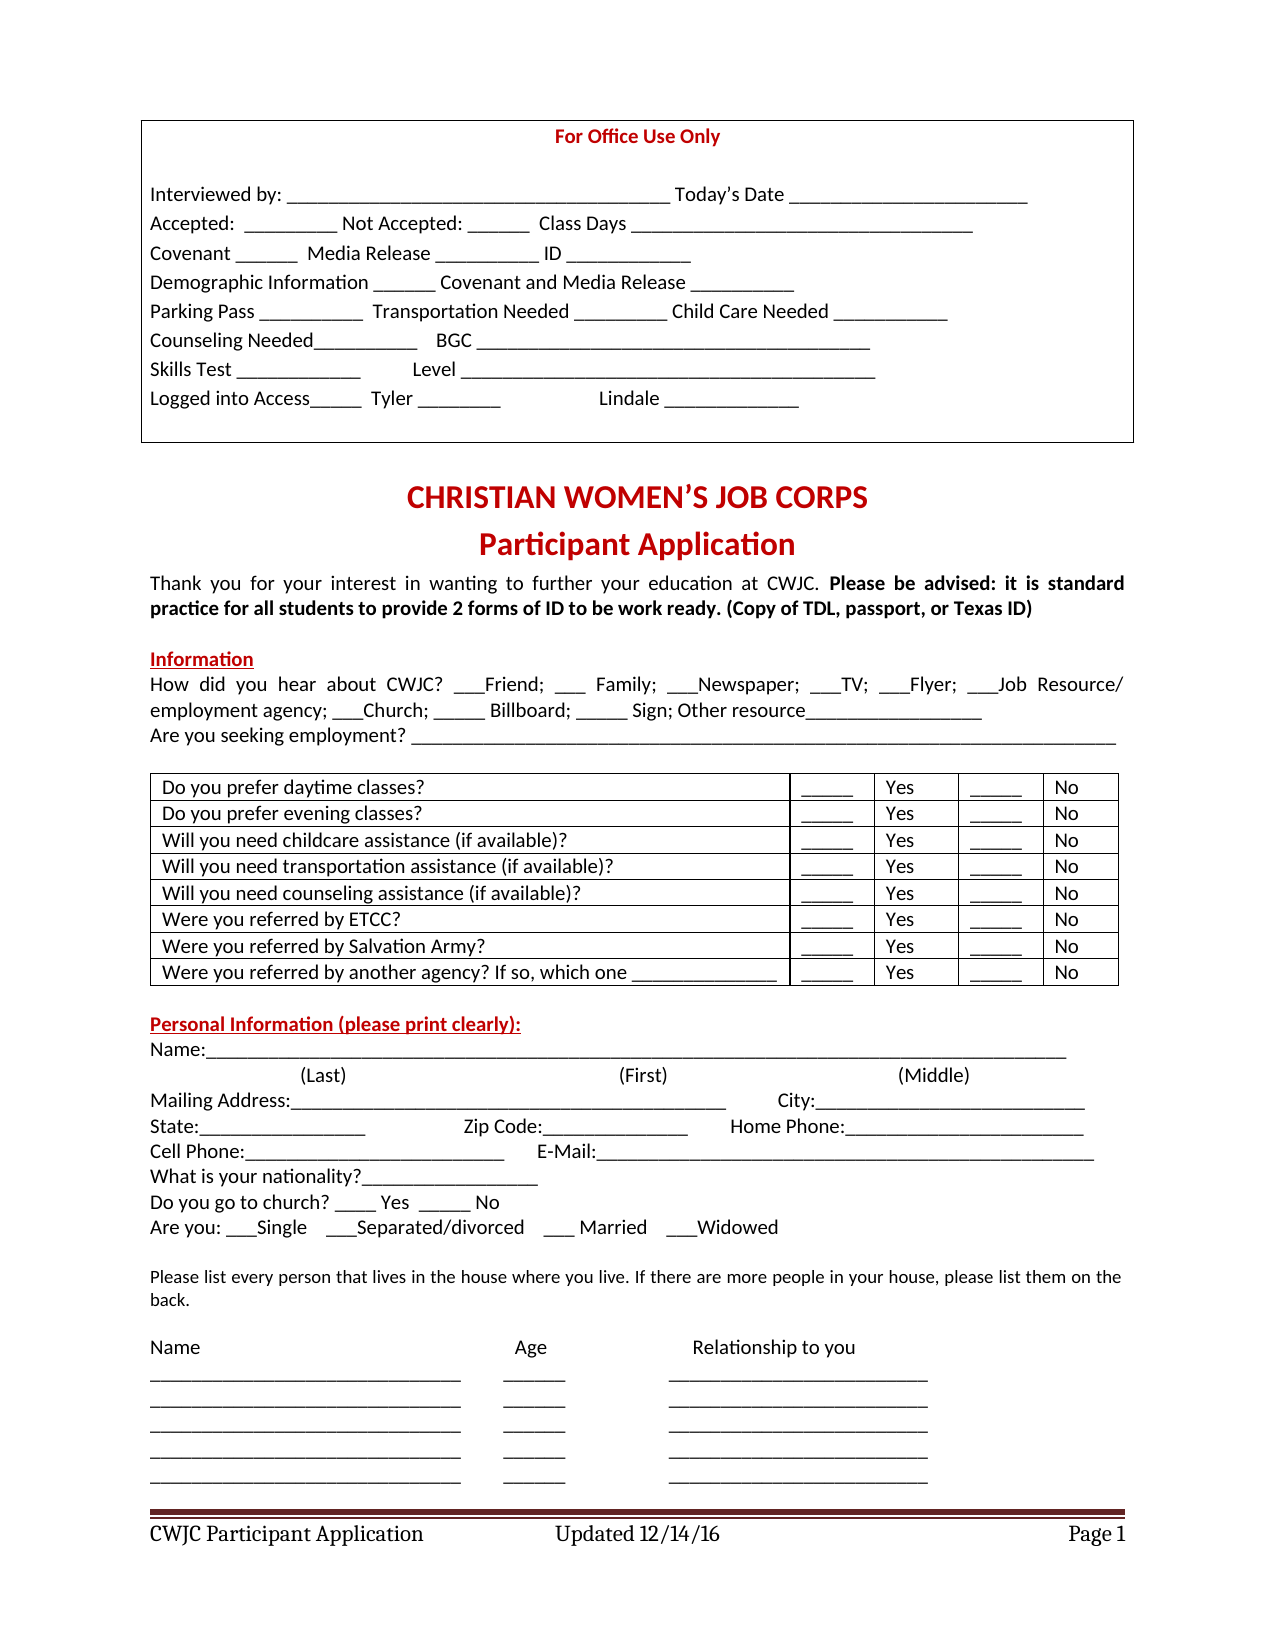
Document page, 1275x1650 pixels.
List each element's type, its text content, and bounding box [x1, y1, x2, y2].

table_cell Yes [875, 880, 958, 905]
table_cell No [1044, 827, 1118, 852]
table_cell No [1044, 854, 1118, 879]
text ______________________________ ______ _________________________ [150, 1461, 1125, 1487]
text ______________________________ ______ _________________________ [150, 1359, 1125, 1385]
table_cell Yes [875, 906, 958, 932]
text (Last) (First) (Middle) [150, 1062, 1125, 1087]
text Please list every person that lives in the house where you live. If there are more people in your house, please list them on the back. [150, 1265, 1125, 1311]
text Are you seeking employment? ____________________________________________________________________ [150, 722, 1125, 748]
table_header Do you prefer daytime classes? [151, 774, 789, 799]
text CHRISTIAN WOMEN’S JOB CORPS [150, 476, 1125, 517]
table_cell _____ [791, 827, 874, 852]
text Do you go to church? ____ Yes _____ No [150, 1189, 1125, 1214]
table_cell _____ [791, 933, 874, 958]
table_cell No [1044, 959, 1118, 985]
text Name:___________________________________________________________________________________ [150, 1037, 1125, 1062]
text Counseling Needed__________ BGC ______________________________________ [142, 324, 1133, 353]
table_cell Were you referred by ETCC? [151, 906, 789, 932]
table_header _____ [791, 774, 874, 799]
text Participant Application [150, 523, 1125, 564]
text Name Age Relationship to you [150, 1334, 1125, 1359]
text For Office Use Only [142, 121, 1133, 148]
table_cell Yes [875, 801, 958, 826]
table_cell _____ [959, 827, 1043, 852]
text What is your nationality?_________________ [150, 1164, 1125, 1189]
table_cell Do you prefer evening classes? [151, 801, 789, 826]
text Skills Test ____________ Level ________________________________________ [142, 353, 1133, 382]
table_cell Yes [875, 959, 958, 985]
table_cell Will you need transportation assistance (if available)? [151, 854, 789, 879]
table_cell _____ [959, 906, 1043, 932]
text Covenant ______ Media Release __________ ID ____________ [142, 237, 1133, 265]
text Mailing Address:__________________________________________ City:__________________________ [150, 1087, 1125, 1113]
table_cell _____ [959, 801, 1043, 826]
text Logged into Access_____ Tyler ________ Lindale _____________ [142, 382, 1133, 411]
text How did you hear about CWJC? ___Friend; ___ Family; ___Newspaper; ___TV; ___Flyer; ___Job Resource/ employment agency; ___Church; _____ Billboard; _____ Sign; Other resource_________________ [150, 671, 1125, 722]
table_cell _____ [791, 906, 874, 932]
text Interviewed by: _____________________________________ Today’s Date _______________________ [142, 178, 1133, 207]
table_cell Were you referred by another agency? If so, which one ______________ [151, 959, 789, 985]
text Personal Information (please print clearly): [150, 1011, 1125, 1037]
text ______________________________ ______ _________________________ [150, 1410, 1125, 1436]
table_cell _____ [959, 933, 1043, 958]
table_cell No [1044, 801, 1118, 826]
table_cell _____ [959, 880, 1043, 905]
table_cell No [1044, 933, 1118, 958]
text Are you: ___Single ___Separated/divorced ___ Married ___Widowed [150, 1214, 1125, 1240]
text Thank you for your interest in wanting to further your education at CWJC. Please be advised: it is standard practice for all students to provide 2 forms of ID to be work ready. (Copy of TDL, passport, or Texas ID) [150, 570, 1125, 621]
table_cell _____ [791, 959, 874, 985]
table_cell _____ [791, 880, 874, 905]
table_header No [1044, 774, 1118, 799]
table_cell _____ [959, 959, 1043, 985]
text Cell Phone:_________________________ E-Mail:________________________________________________ [150, 1138, 1125, 1164]
table_cell Yes [875, 854, 958, 879]
table_cell No [1044, 906, 1118, 932]
table_cell Will you need counseling assistance (if available)? [151, 880, 789, 905]
text ______________________________ ______ _________________________ [150, 1385, 1125, 1410]
text State:________________ Zip Code:______________ Home Phone:_______________________ [150, 1113, 1125, 1138]
table_cell _____ [959, 854, 1043, 879]
table_header _____ [959, 774, 1043, 799]
table_cell _____ [791, 854, 874, 879]
table_cell Yes [875, 933, 958, 958]
text Parking Pass __________ Transportation Needed _________ Child Care Needed ___________ [142, 295, 1133, 323]
table_cell Yes [875, 827, 958, 852]
text Accepted: _________ Not Accepted: ______ Class Days _________________________________ [142, 207, 1133, 236]
table_cell _____ [791, 801, 874, 826]
text ______________________________ ______ _________________________ [150, 1436, 1125, 1461]
text Demographic Information ______ Covenant and Media Release __________ [142, 266, 1133, 294]
table_cell Were you referred by Salvation Army? [151, 933, 789, 958]
table_header Yes [875, 774, 958, 799]
text Information [150, 646, 1125, 671]
table_cell Will you need childcare assistance (if available)? [151, 827, 789, 852]
table_cell No [1044, 880, 1118, 905]
